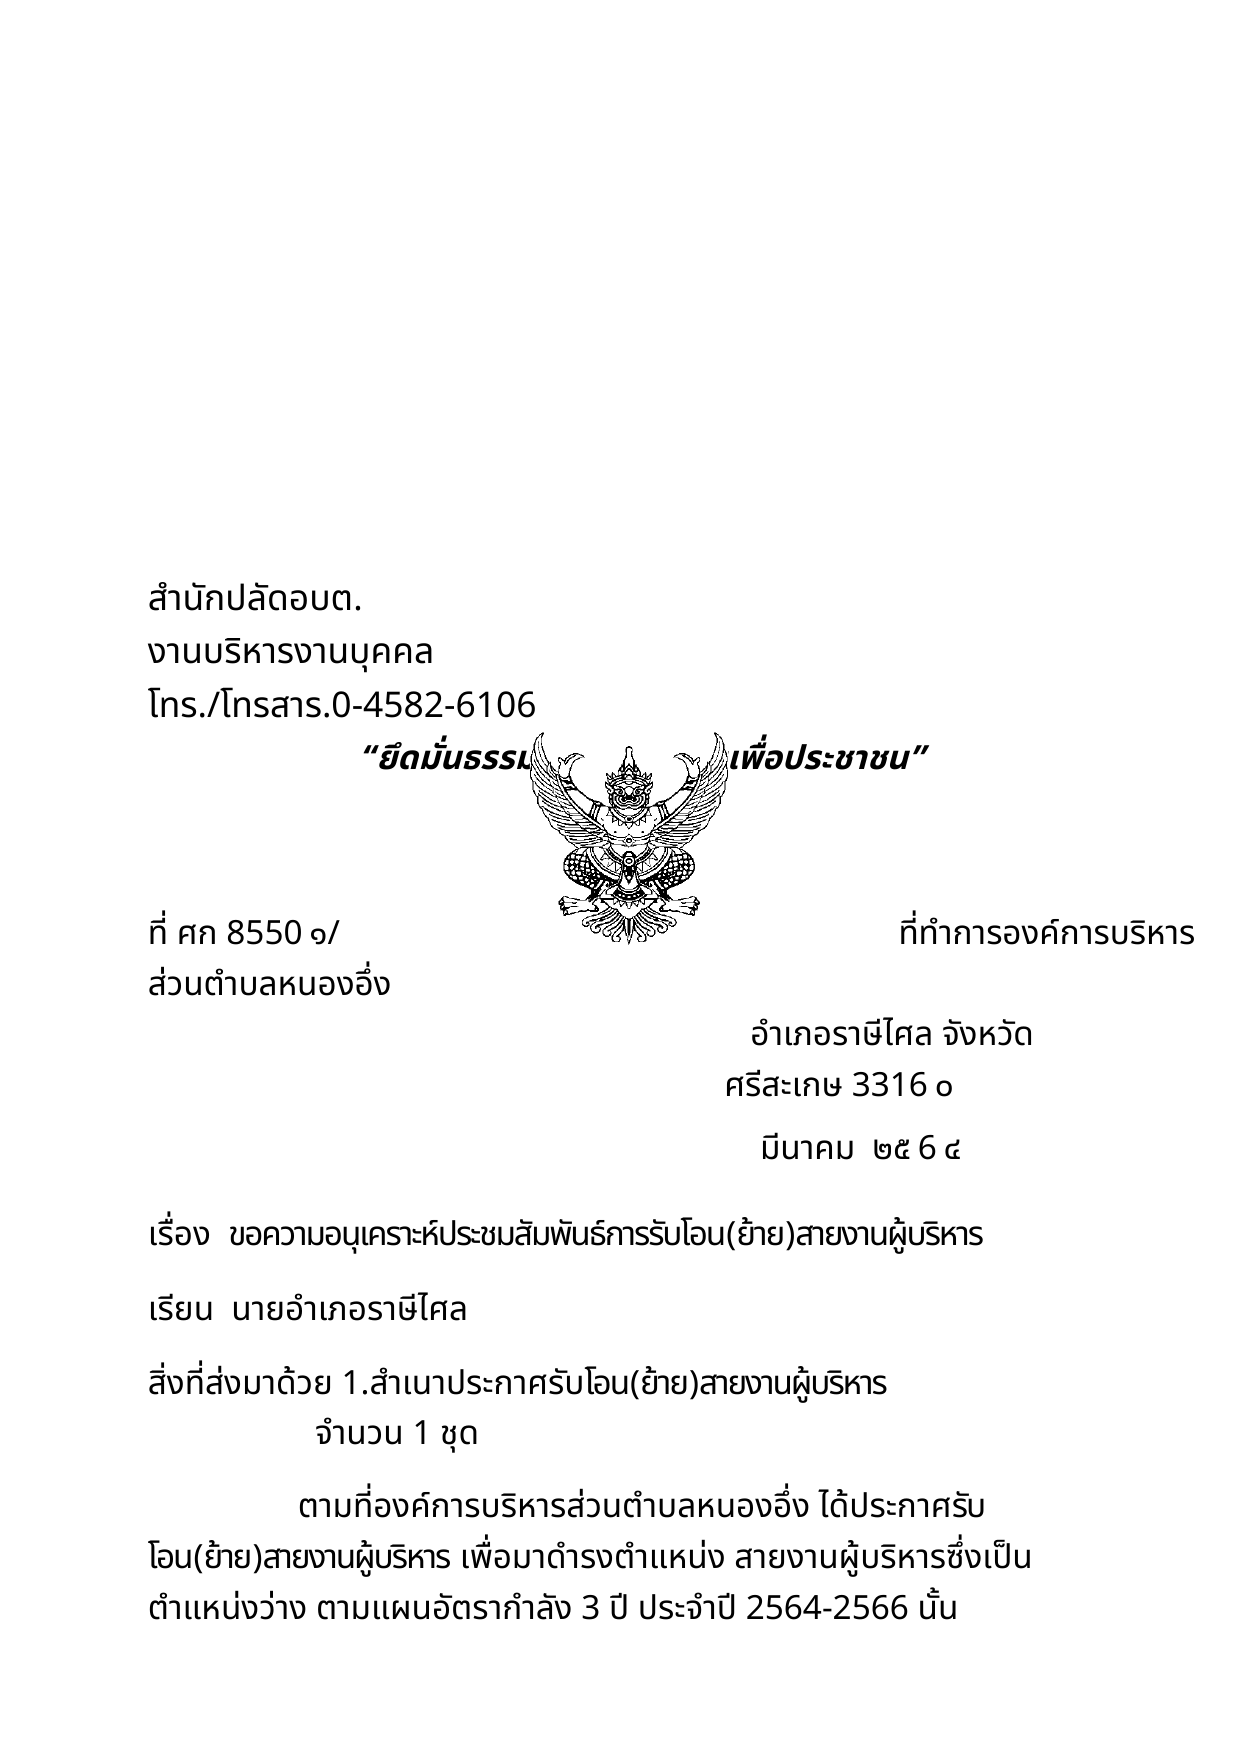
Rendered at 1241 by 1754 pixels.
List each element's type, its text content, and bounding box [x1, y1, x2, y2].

text สิ่งที่ส่งมาด้วย 1.สำเนาประกาศรับโอน(ย้าย)สายงานผู้บริหาร จำนวน 1 ชุด [148, 1358, 1137, 1460]
text ที่ ศก 8550๑/ ที่ทำการองค์การบริหารส่วนตำบลหนองอึ่ง [148, 909, 1215, 1010]
text มีนาคม ๒๕6๔ [148, 1123, 1137, 1174]
text “ยึดมั่นธรรมาภิบาล บริการเพื่อประชาชน” [148, 733, 529, 784]
text เรียน นายอำเภอราษีไศล [148, 1285, 1137, 1336]
text “ยึดมั่นธรรมาภิบาล บริการเพื่อประชาชน” [729, 733, 1137, 784]
text อำเภอราษีไศล จังหวัดศรีสะเกษ 3316๐ [724, 1010, 1137, 1111]
text ตามที่องค์การบริหารส่วนตำบลหนองอึ่ง ได้ประกาศรับโอน(ย้าย)สายงานผู้บริหาร เพื่อมาดำรงตำแหน่ง สายงานผู้บริหารซึ่งเป็นตำแหน่งว่าง ตามแผนอัตรากำลัง 3 ปี ประจำปี 2564-2566 นั้น [148, 1482, 1137, 1634]
picture [529, 728, 729, 948]
text งานบริหารงานบุคคล [148, 626, 1137, 680]
text สำนักปลัดอบต. [148, 572, 1137, 626]
text เรื่อง ขอความอนุเคราะห์ประชมสัมพันธ์การรับโอน(ย้าย)สายงานผู้บริหาร [148, 1209, 1137, 1260]
text โทร./โทรสาร.0-4582-6106 [148, 680, 1137, 733]
